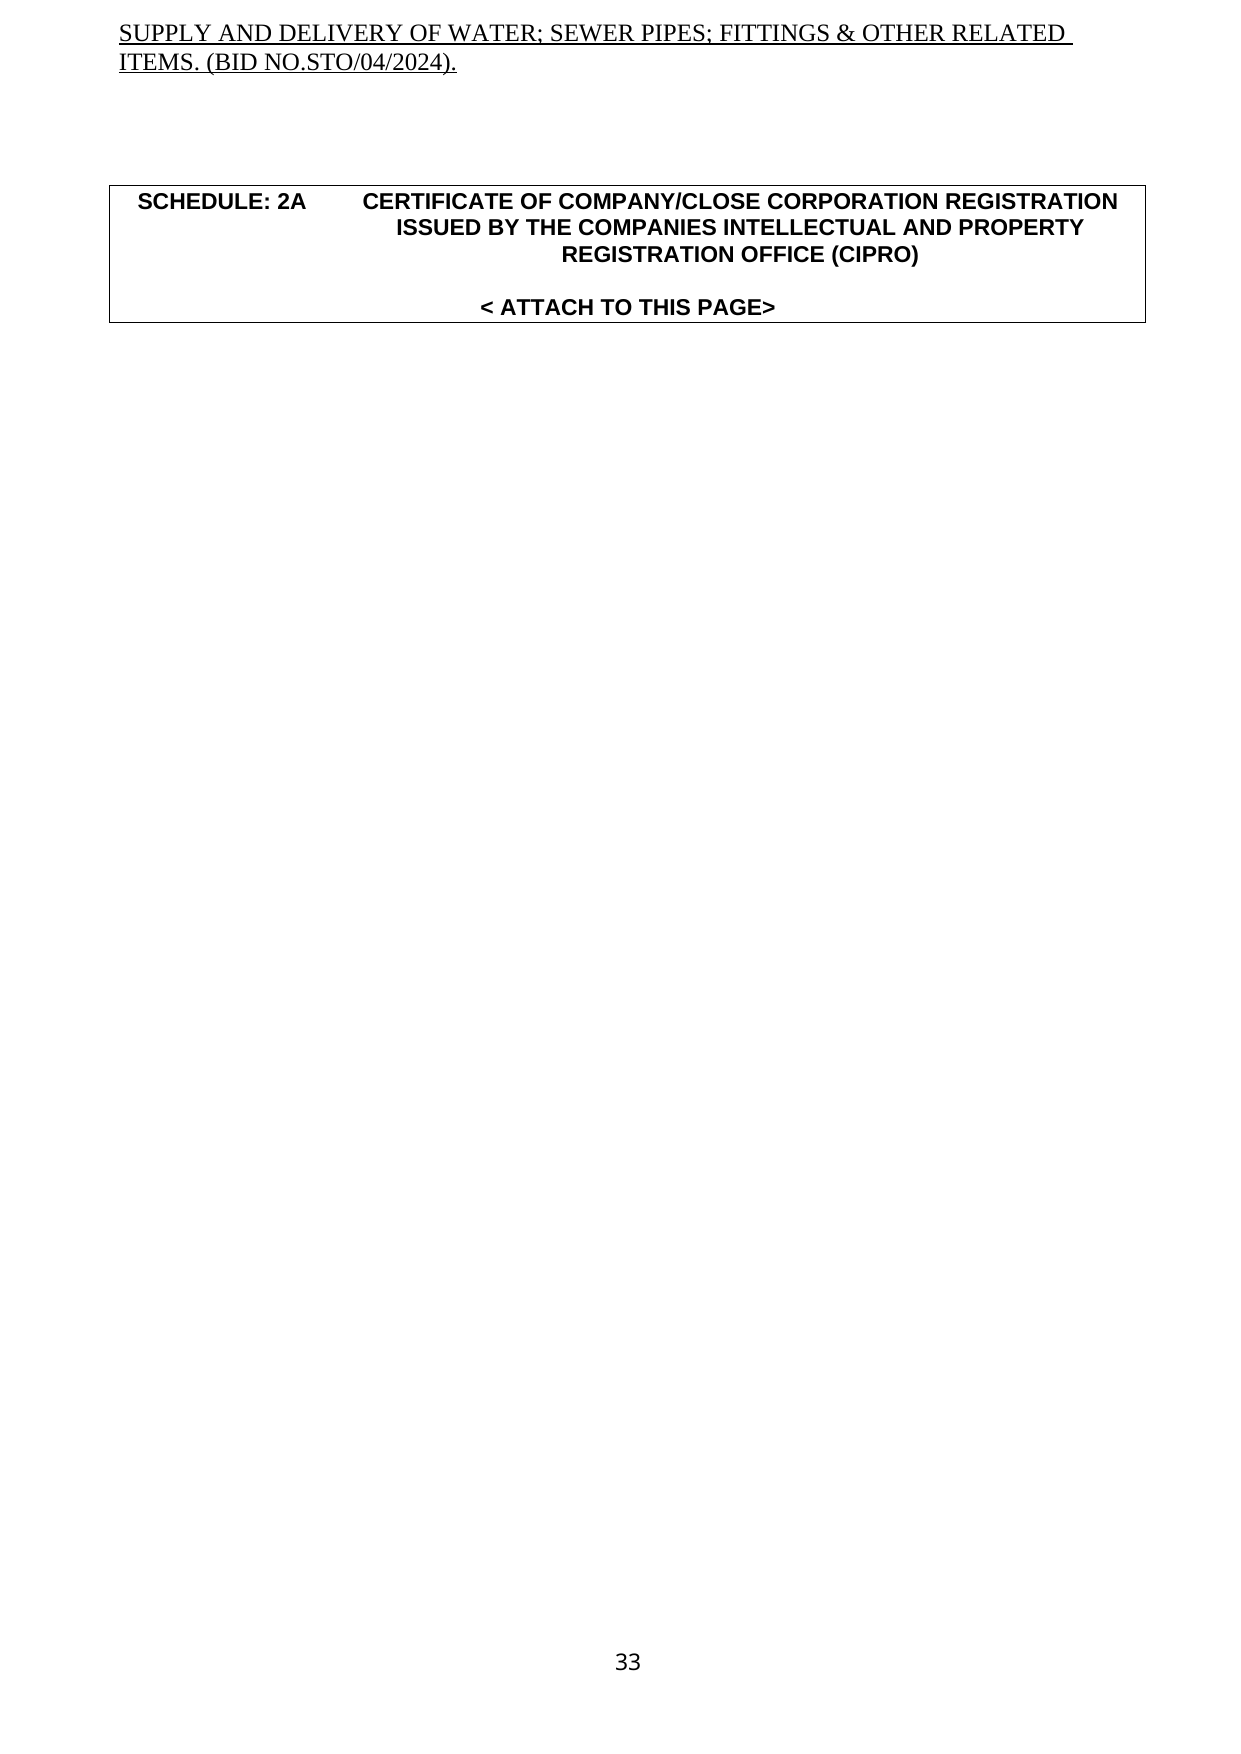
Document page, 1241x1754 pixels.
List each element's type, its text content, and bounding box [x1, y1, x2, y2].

text SCHEDULE: 2A CERTIFICATE OF COMPANY/CLOSE CORPORATION REGISTRATION ISSUED BY THE COMPANIES INTELLECTUAL AND PROPERTY REGISTRATION OFFICE (CIPRO) [110, 186, 1145, 267]
text < ATTACH TO THIS PAGE> [110, 290, 1145, 322]
